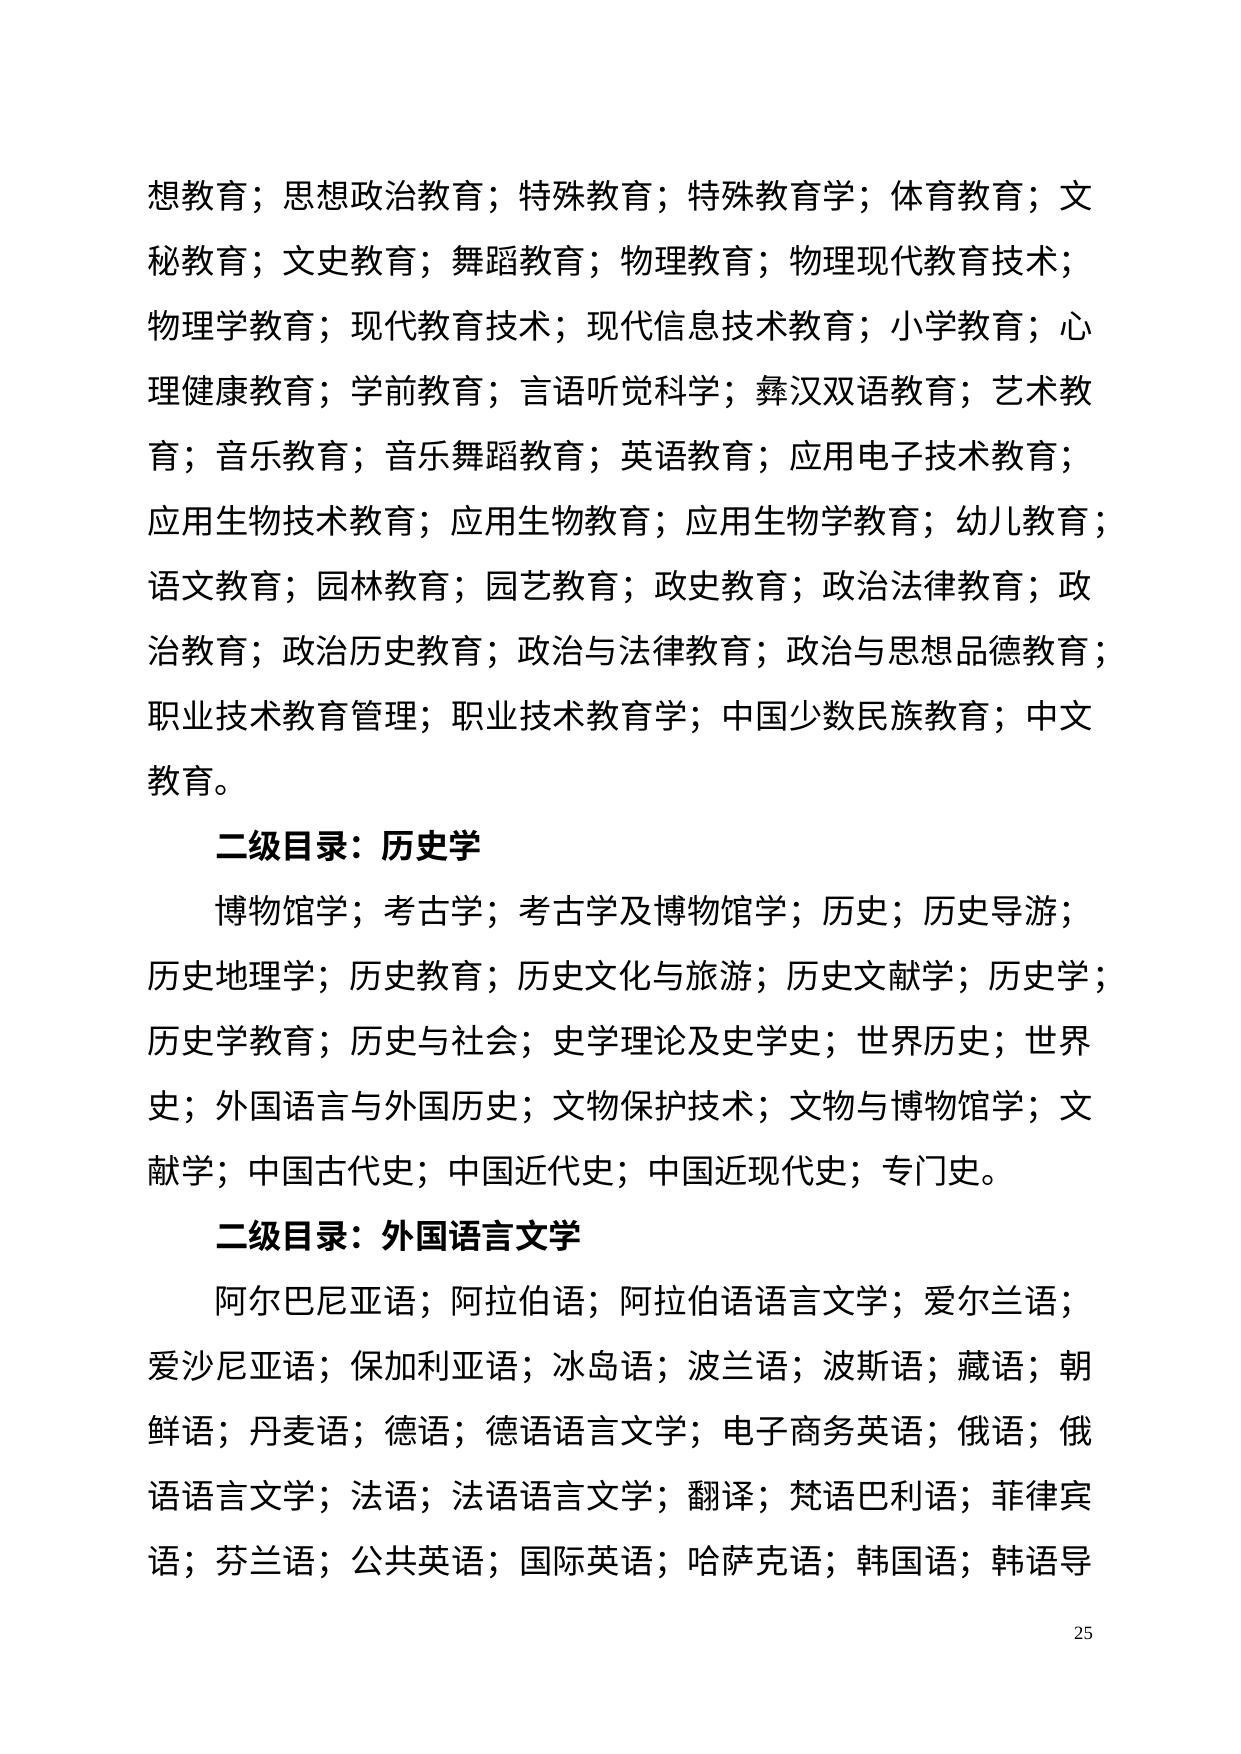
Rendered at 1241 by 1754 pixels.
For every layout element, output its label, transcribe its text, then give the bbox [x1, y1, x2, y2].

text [148, 1267, 1092, 1592]
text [148, 162, 1092, 812]
text 二级目录：外国语言文学 [148, 1202, 1092, 1267]
text 二级目录：历史学 [148, 812, 1092, 877]
text 博物馆学；考古学；考古学及博物馆学；历史；历史导游；历史地理学；历史教育；历史文化与旅游；历史文献学；历史学；历史学教育；历史与社会；史学理论及史学史；世界历史；世界史；外国语言与外国历史；文物保护技术；文物与博物馆学；文献学；中国古代史；中国近代史；中国近现代史；专门史。 [148, 877, 1092, 1202]
